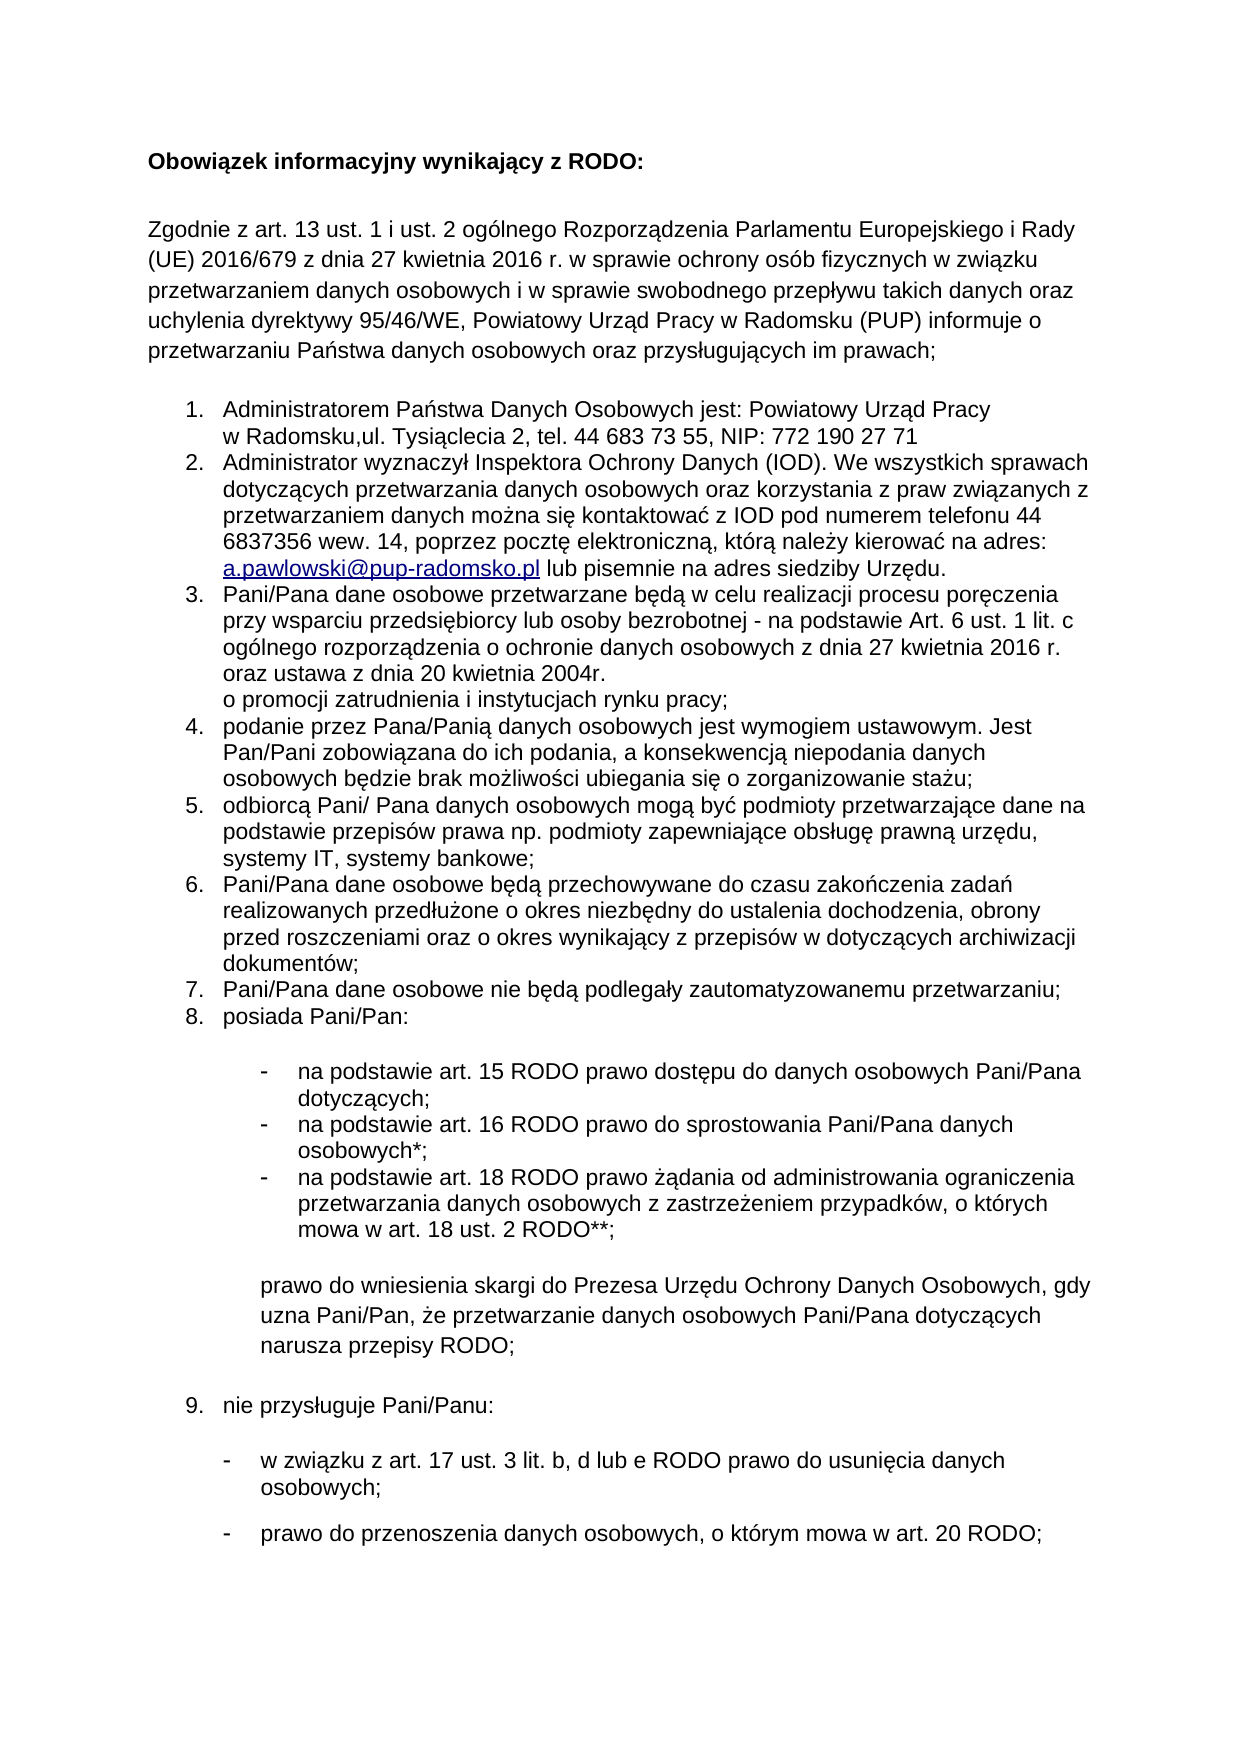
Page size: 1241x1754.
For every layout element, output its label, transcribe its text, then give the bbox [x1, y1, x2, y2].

text Zgodnie z art. 13 ust. 1 i ust. 2 ogólnego Rozporządzenia Parlamentu Europejskiego i Rady (UE) 2016/679 z dnia 27 kwietnia 2016 r. w sprawie ochrony osób fizycznych w związku przetwarzaniem danych osobowych i w sprawie swobodnego przepływu takich danych oraz uchylenia dyrektywy 95/46/WE, Powiatowy Urząd Pracy w Radomsku (PUP) informuje o przetwarzaniu Państwa danych osobowych oraz przysługujących im prawach; [148, 216, 1093, 363]
list nie przysługuje Pani/Panu: [185, 1392, 1093, 1418]
list posiada Pani/Pan: [185, 1003, 1093, 1029]
list w związku z art. 17 ust. 3 lit. b, d lub e RODO prawo do usunięcia danych osobowych; [223, 1447, 1093, 1500]
list Pani/Pana dane osobowe przetwarzane będą w celu realizacji procesu poręczenia przy wsparciu przedsiębiorcy lub osoby bezrobotnej - na podstawie Art. 6 ust. 1 lit. c ogólnego rozporządzenia o ochronie danych osobowych z dnia 27 kwietnia 2016 r. oraz ustawa z dnia 20 kwietnia 2004r. o promocji zatrudnienia i instytucjach rynku pracy; [185, 581, 1093, 713]
list na podstawie art. 18 RODO prawo żądania od administrowania ograniczenia przetwarzania danych osobowych z zastrzeżeniem przypadków, o których mowa w art. 18 ust. 2 RODO**; [260, 1163, 1093, 1243]
list na podstawie art. 15 RODO prawo dostępu do danych osobowych Pani/Pana dotyczących; [260, 1058, 1093, 1111]
list na podstawie art. 16 RODO prawo do sprostowania Pani/Pana danych osobowych*; [260, 1111, 1093, 1163]
list Administratorem Państwa Danych Osobowych jest: Powiatowy Urząd Pracy w Radomsku,ul. Tysiąclecia 2, tel. 44 683 73 55, NIP: 772 190 27 71 [185, 396, 1093, 449]
text Obowiązek informacyjny wynikający z RODO: [148, 148, 1093, 174]
list Pani/Pana dane osobowe będą przechowywane do czasu zakończenia zadań realizowanych przedłużone o okres niezbędny do ustalenia dochodzenia, obrony przed roszczeniami oraz o okres wynikający z przepisów w dotyczących archiwizacji dokumentów; [185, 871, 1093, 976]
list Administrator wyznaczył Inspektora Ochrony Danych (IOD). We wszystkich sprawach dotyczących przetwarzania danych osobowych oraz korzystania z praw związanych z przetwarzaniem danych można się kontaktować z IOD pod numerem telefonu 44 6837356 wew. 14, poprzez pocztę elektroniczną, którą należy kierować na adres: a.pawlowski@pup-radomsko.pl lub pisemnie na adres siedziby Urzędu. [185, 449, 1093, 581]
list Pani/Pana dane osobowe nie będą podlegały zautomatyzowanemu przetwarzaniu; [185, 976, 1093, 1003]
text prawo do wniesienia skargi do Prezesa Urzędu Ochrony Danych Osobowych, gdy uzna Pani/Pan, że przetwarzanie danych osobowych Pani/Pana dotyczących narusza przepisy RODO; [260, 1272, 1093, 1358]
list prawo do przenoszenia danych osobowych, o którym mowa w art. 20 RODO; [223, 1520, 1093, 1547]
list odbiorcą Pani/ Pana danych osobowych mogą być podmioty przetwarzające dane na podstawie przepisów prawa np. podmioty zapewniające obsługę prawną urzędu, systemy IT, systemy bankowe; [185, 792, 1093, 871]
list podanie przez Pana/Panią danych osobowych jest wymogiem ustawowym. Jest Pan/Pani zobowiązana do ich podania, a konsekwencją niepodania danych osobowych będzie brak możliwości ubiegania się o zorganizowanie stażu; [185, 713, 1093, 792]
